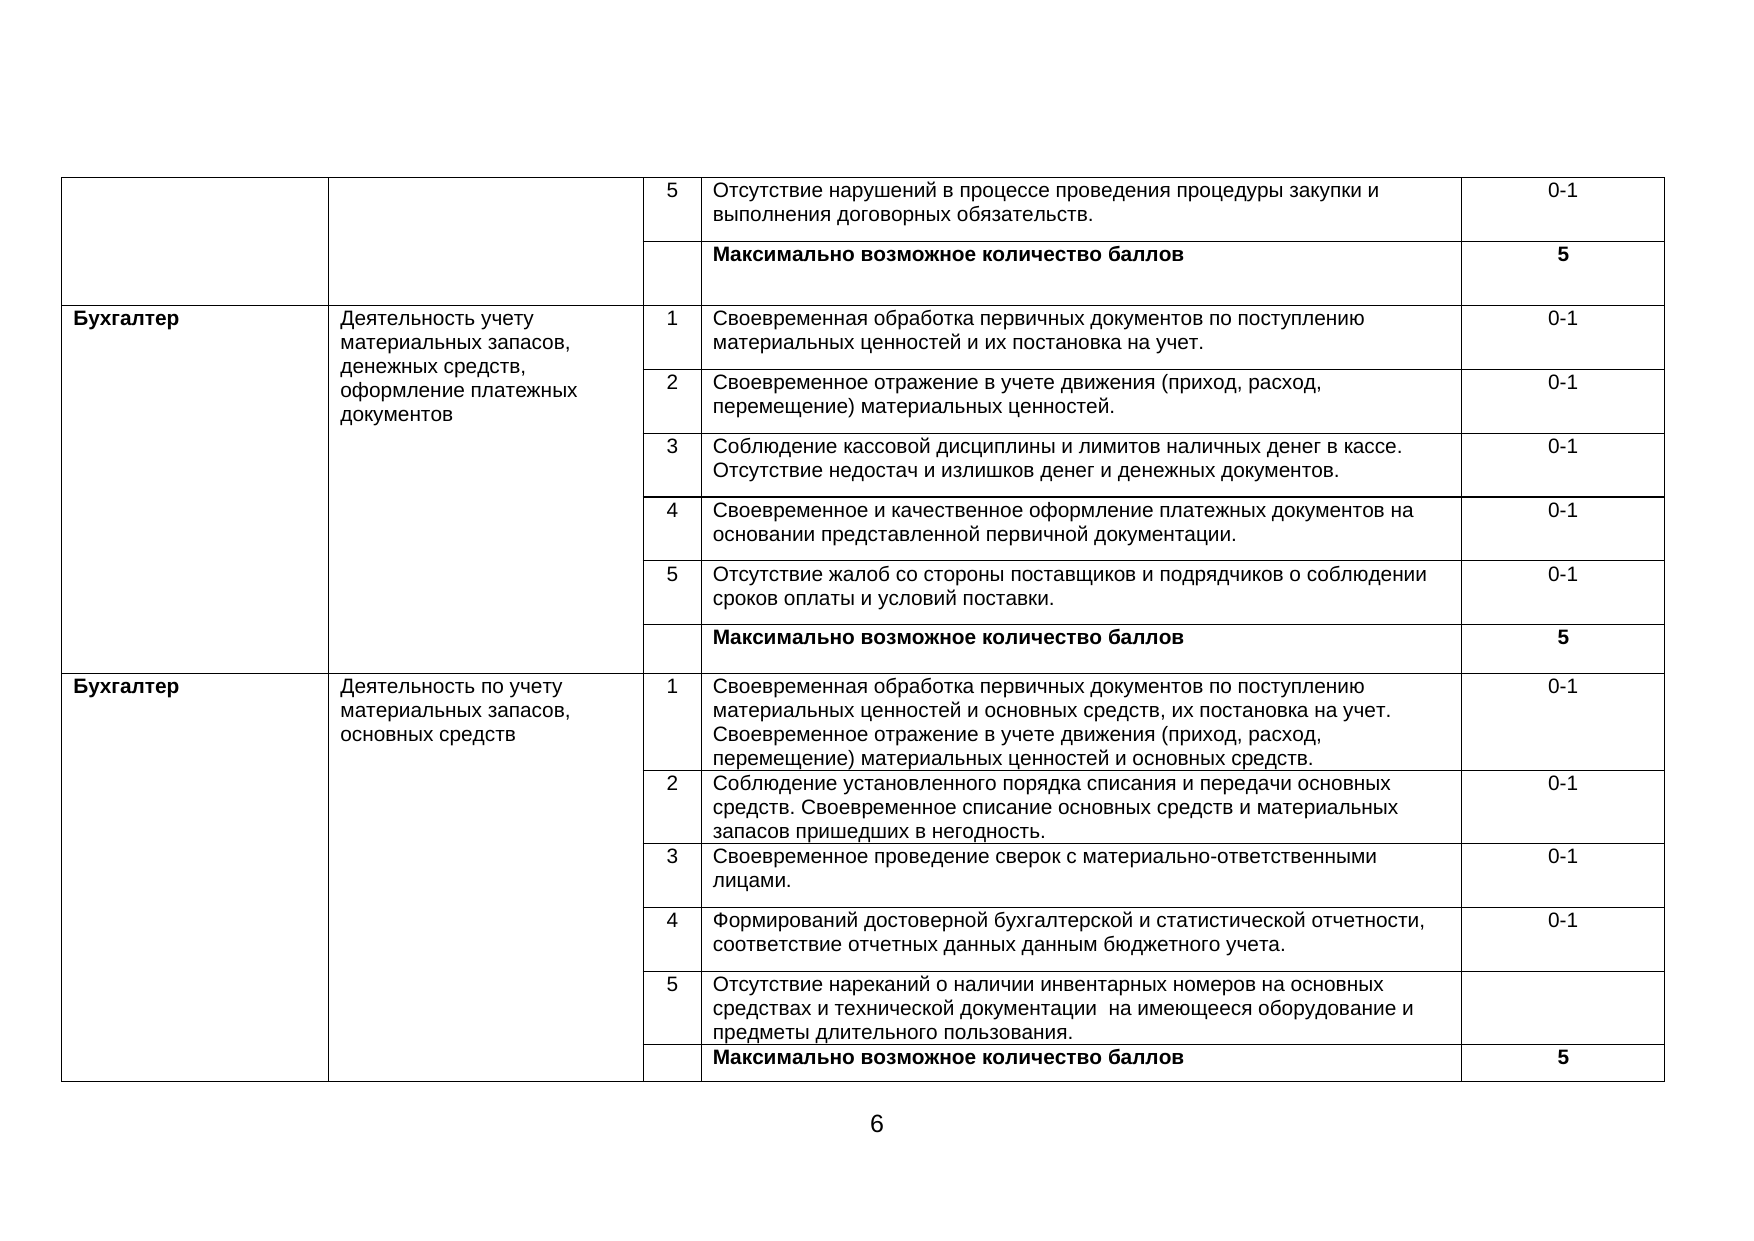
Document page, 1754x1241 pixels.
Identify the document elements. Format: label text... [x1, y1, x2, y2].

table_cell 0-1 [1462, 844, 1664, 907]
table_cell [644, 242, 701, 305]
table_cell 0-1 [1462, 306, 1664, 369]
table_cell 2 [644, 370, 701, 433]
table_cell 5 [644, 178, 701, 241]
table_cell Максимально возможное количество баллов [702, 625, 1461, 673]
table_cell Своевременное отражение в учете движения (приход, расход, перемещение) материальных ценностей. [702, 370, 1461, 433]
table_cell 0-1 [1462, 178, 1664, 241]
table_cell 4 [644, 908, 701, 971]
table_cell Отсутствие нареканий о наличии инвентарных номеров на основных средствах и технической документации на имеющееся оборудование и предметы длительного пользования. [702, 972, 1461, 1043]
table_cell 0-1 [1462, 370, 1664, 433]
table_cell 0-1 [1462, 498, 1664, 560]
table_cell 5 [1462, 625, 1664, 673]
table_cell [644, 1045, 701, 1081]
table_cell 5 [1462, 242, 1664, 305]
table_cell Деятельность по учету материальных запасов, основных средств [329, 674, 643, 1081]
table_cell Деятельность учету материальных запасов, денежных средств, оформление платежных документов [329, 306, 643, 673]
table_cell Максимально возможное количество баллов [702, 1045, 1461, 1081]
table_cell 1 [644, 306, 701, 369]
table_cell Бухгалтер [62, 674, 328, 1081]
table_cell 2 [644, 771, 701, 843]
table_cell 3 [644, 434, 701, 496]
table_cell 3 [644, 844, 701, 907]
table_cell 5 [1462, 1045, 1664, 1081]
table_cell 5 [644, 561, 701, 624]
table_cell Соблюдение кассовой дисциплины и лимитов наличных денег в кассе. Отсутствие недостач и излишков денег и денежных документов. [702, 434, 1461, 496]
table_cell Максимально возможное количество баллов [702, 242, 1461, 305]
table_cell Отсутствие жалоб со стороны поставщиков и подрядчиков о соблюдении сроков оплаты и условий поставки. [702, 561, 1461, 624]
table_cell [644, 625, 701, 673]
table_cell 5 [644, 972, 701, 1043]
table_cell Формирований достоверной бухгалтерской и статистической отчетности, соответствие отчетных данных данным бюджетного учета. [702, 908, 1461, 971]
table_cell 4 [644, 498, 701, 560]
table_cell [1462, 972, 1664, 1043]
table_cell 0-1 [1462, 771, 1664, 843]
table_cell Своевременная обработка первичных документов по поступлению материальных ценностей и основных средств, их постановка на учет. Своевременное отражение в учете движения (приход, расход, перемещение) материальных ценностей и основных средств. [702, 674, 1461, 770]
table_cell 0-1 [1462, 674, 1664, 770]
table_cell Своевременное проведение сверок с материально-ответственными лицами. [702, 844, 1461, 907]
table_cell Своевременное и качественное оформление платежных документов на основании представленной первичной документации. [702, 498, 1461, 560]
table_cell 1 [644, 674, 701, 770]
table_cell 0-1 [1462, 434, 1664, 496]
table_cell 0-1 [1462, 908, 1664, 971]
table_cell Своевременная обработка первичных документов по поступлению материальных ценностей и их постановка на учет. [702, 306, 1461, 369]
table_cell Отсутствие нарушений в процессе проведения процедуры закупки и выполнения договорных обязательств. [702, 178, 1461, 241]
table_cell Соблюдение установленного порядка списания и передачи основных средств. Своевременное списание основных средств и материальных запасов пришедших в негодность. [702, 771, 1461, 843]
table_cell Бухгалтер [62, 306, 328, 673]
table_cell 0-1 [1462, 561, 1664, 624]
